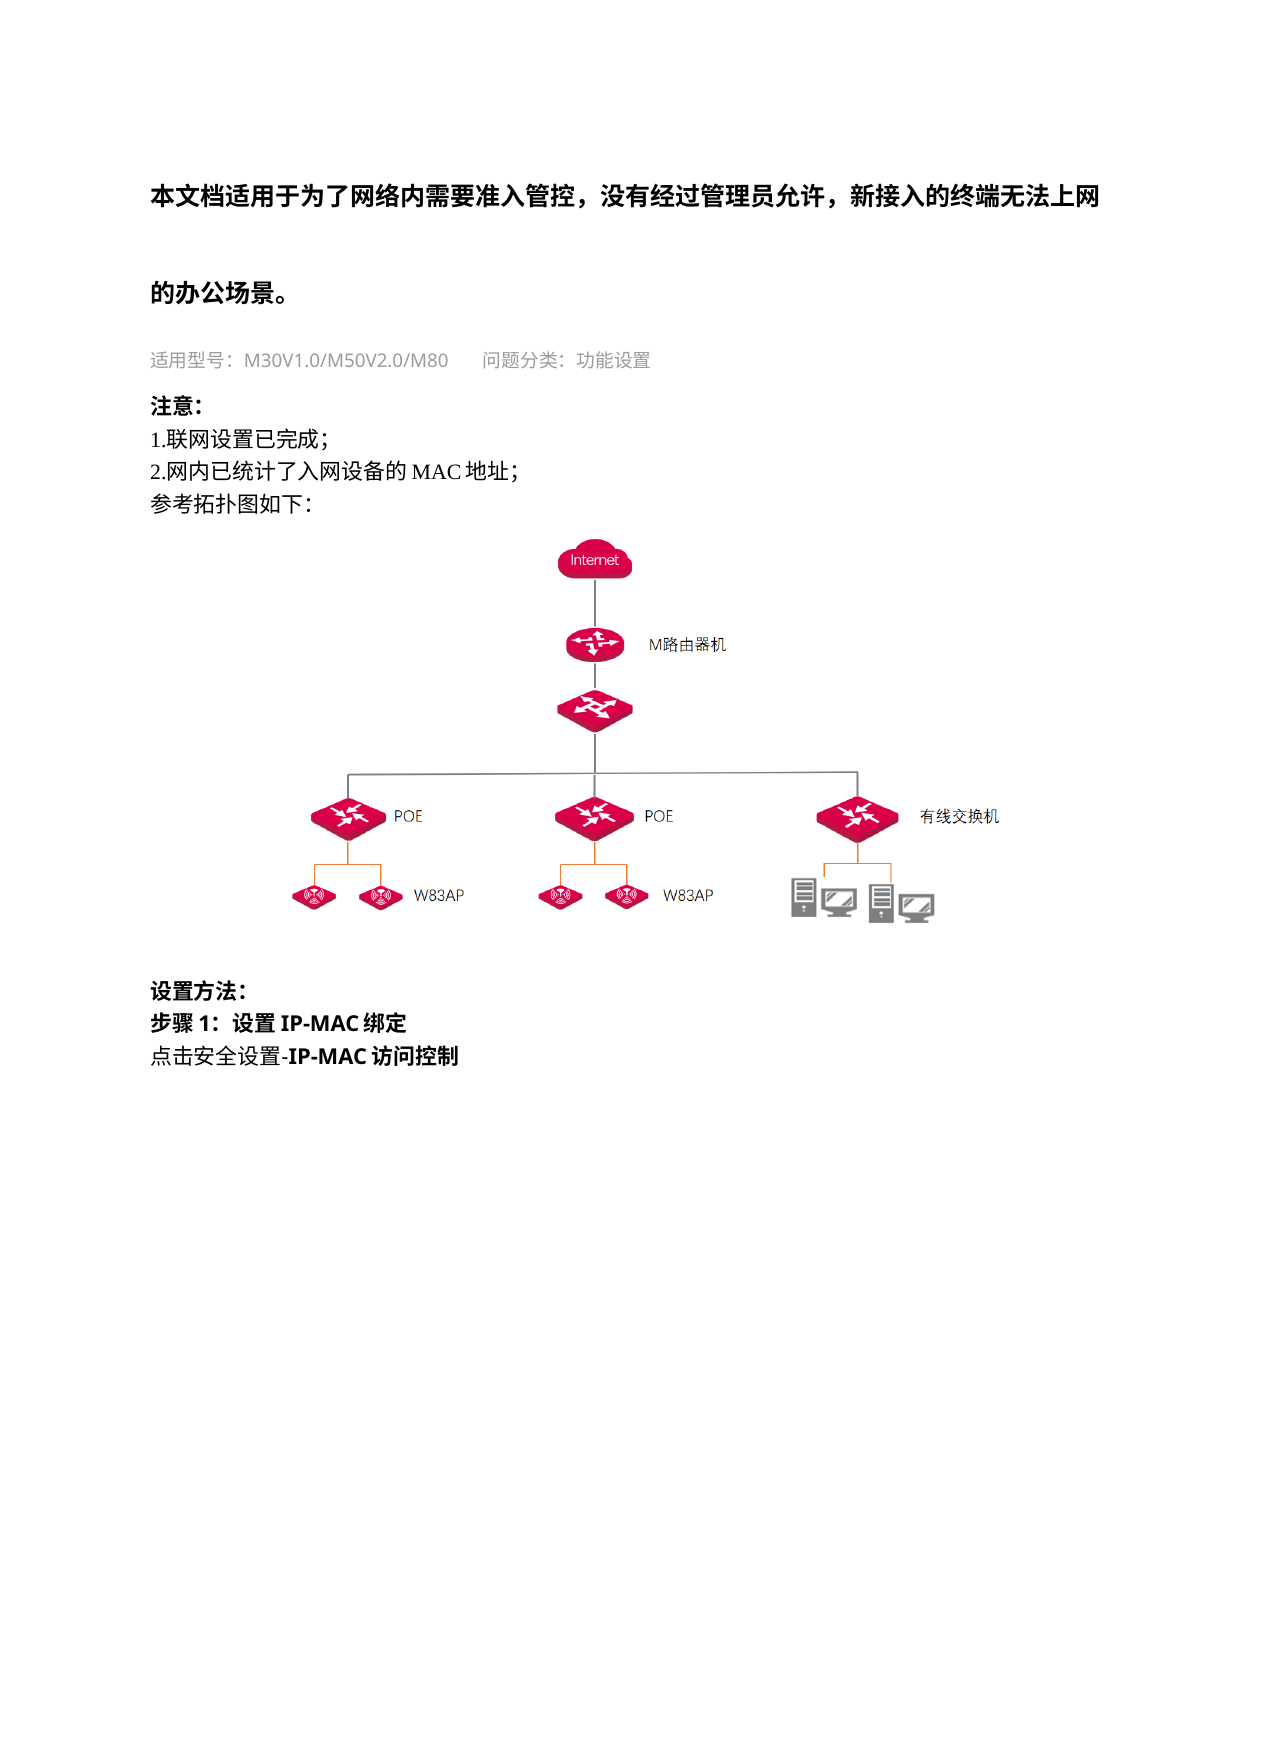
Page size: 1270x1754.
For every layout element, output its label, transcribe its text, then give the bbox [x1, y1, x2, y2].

text 2.网内已统计了入网设备的MAC地址； [150, 454, 1119, 486]
text 注意： [150, 389, 1119, 421]
picture [234, 518, 1036, 956]
text 步骤1：设置IP-MAC绑定 [150, 1006, 1119, 1039]
text 参考拓扑图如下： [150, 486, 1119, 519]
text 1.联网设置已完成； [150, 421, 1119, 454]
text 点击安全设置-IP-MAC访问控制 [150, 1039, 1119, 1071]
text 本文档适用于为了网络内需要准入管控，没有经过管理员允许，新接入的终端无法上网的办公场景。 [150, 162, 1119, 324]
text 设置方法： [150, 974, 1119, 1006]
text 适用型号：M30V1.0/M50V2.0/M80 问题分类：功能设置 [150, 343, 1119, 375]
